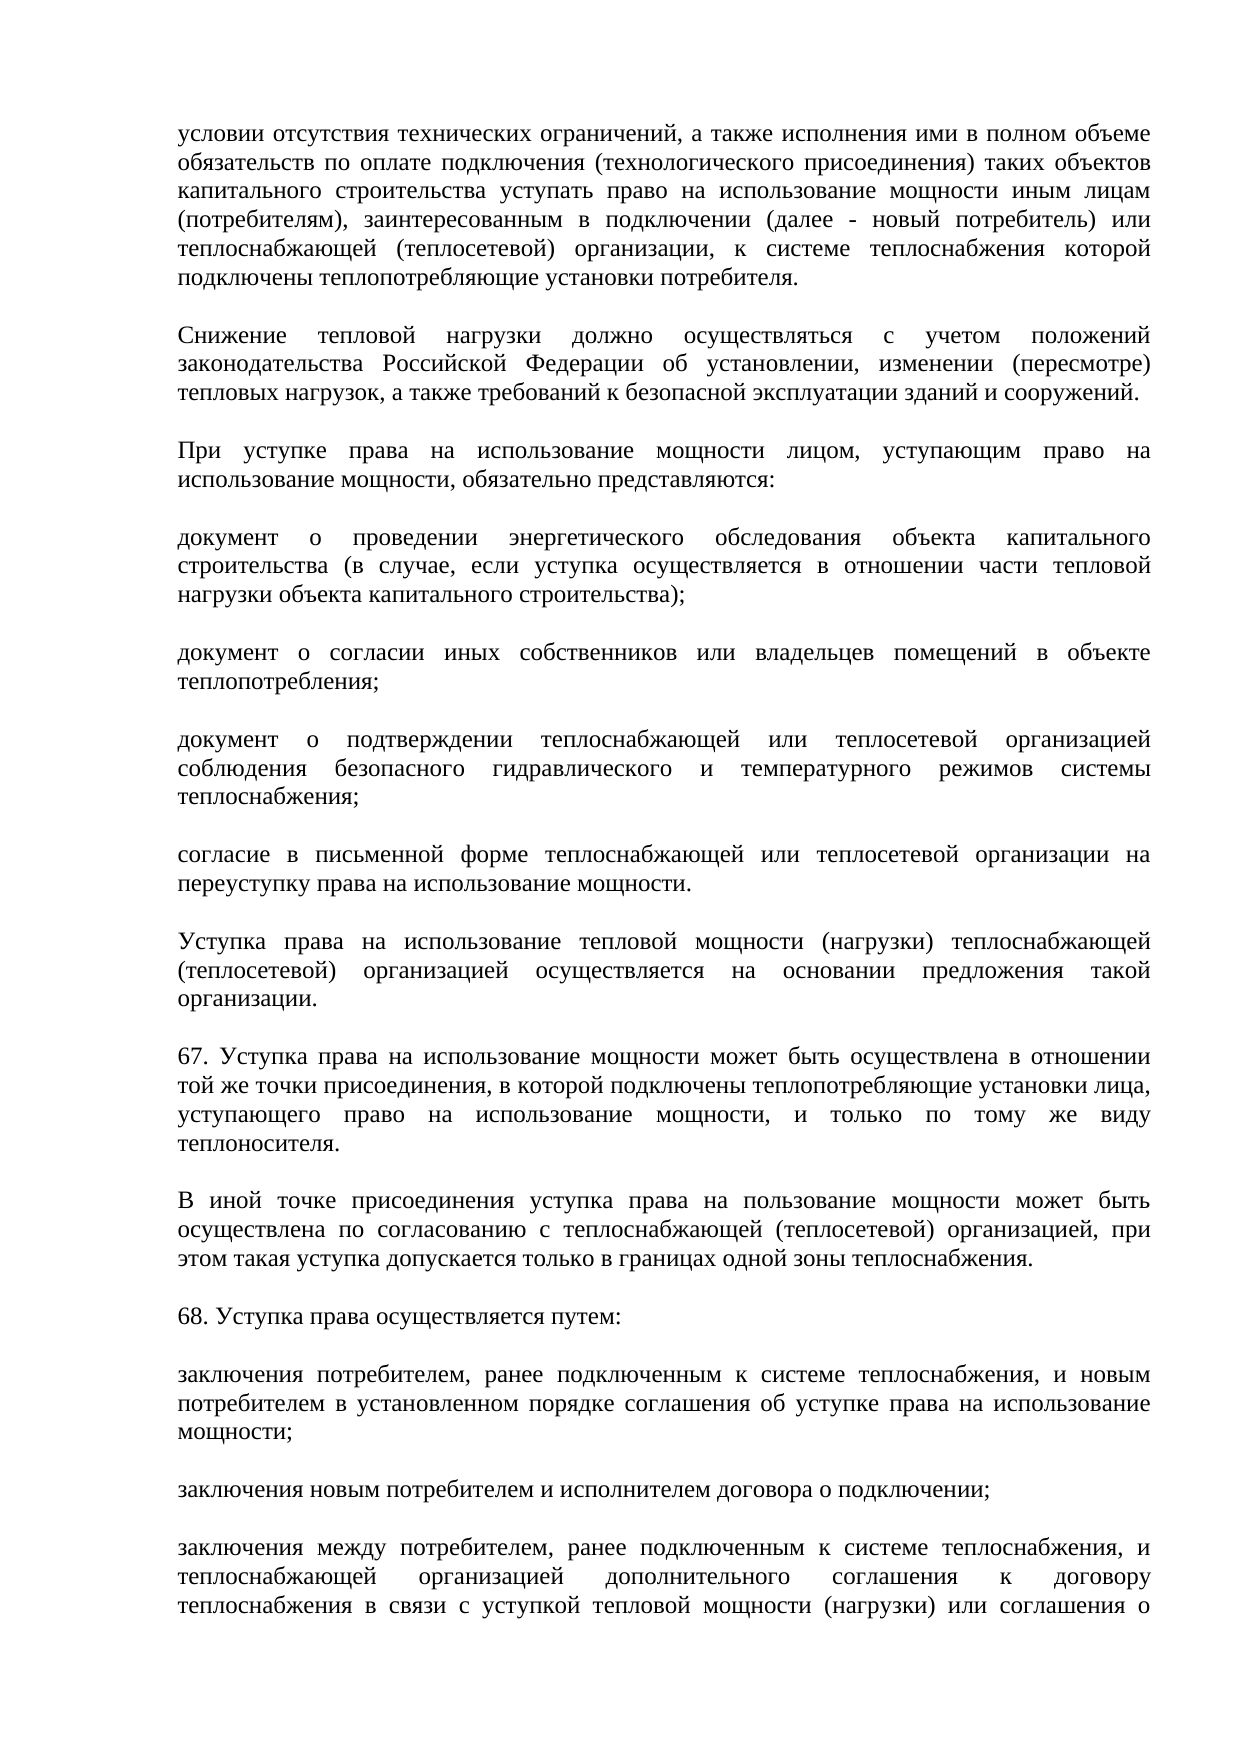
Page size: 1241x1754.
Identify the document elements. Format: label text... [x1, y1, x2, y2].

text При уступке права на использование мощности лицом, уступающим право на использование мощности, обязательно представляются: [177, 435, 1152, 493]
text согласие в письменной форме теплоснабжающей или теплосетевой организации на переуступку права на использование мощности. [177, 839, 1152, 897]
text 68. Уступка права осуществляется путем: [177, 1301, 1152, 1330]
text В иной точке присоединения уступка права на пользование мощности может быть осуществлена по согласованию с теплоснабжающей (теплосетевой) организацией, при этом такая уступка допускается только в границах одной зоны теплоснабжения. [177, 1186, 1152, 1272]
text заключения новым потребителем и исполнителем договора о подключении; [177, 1474, 1152, 1503]
text документ о подтверждении теплоснабжающей или теплосетевой организацией соблюдения безопасного гидравлического и температурного режимов системы теплоснабжения; [177, 724, 1152, 810]
text Уступка права на использование тепловой мощности (нагрузки) теплоснабжающей (теплосетевой) организацией осуществляется на основании предложения такой организации. [177, 926, 1152, 1012]
text заключения потребителем, ранее подключенным к системе теплоснабжения, и новым потребителем в установленном порядке соглашения об уступке права на использование мощности; [177, 1359, 1152, 1445]
text Снижение тепловой нагрузки должно осуществляться с учетом положений законодательства Российской Федерации об установлении, изменении (пересмотре) тепловых нагрузок, а также требований к безопасной эксплуатации зданий и сооружений. [177, 320, 1152, 406]
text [177, 1532, 1152, 1618]
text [177, 118, 1152, 291]
text документ о проведении энергетического обследования объекта капитального строительства (в случае, если уступка осуществляется в отношении части тепловой нагрузки объекта капитального строительства); [177, 522, 1152, 608]
text 67. Уступка права на использование мощности может быть осуществлена в отношении той же точки присоединения, в которой подключены теплопотребляющие установки лица, уступающего право на использование мощности, и только по тому же виду теплоносителя. [177, 1041, 1152, 1156]
text документ о согласии иных собственников или владельцев помещений в объекте теплопотребления; [177, 637, 1152, 695]
